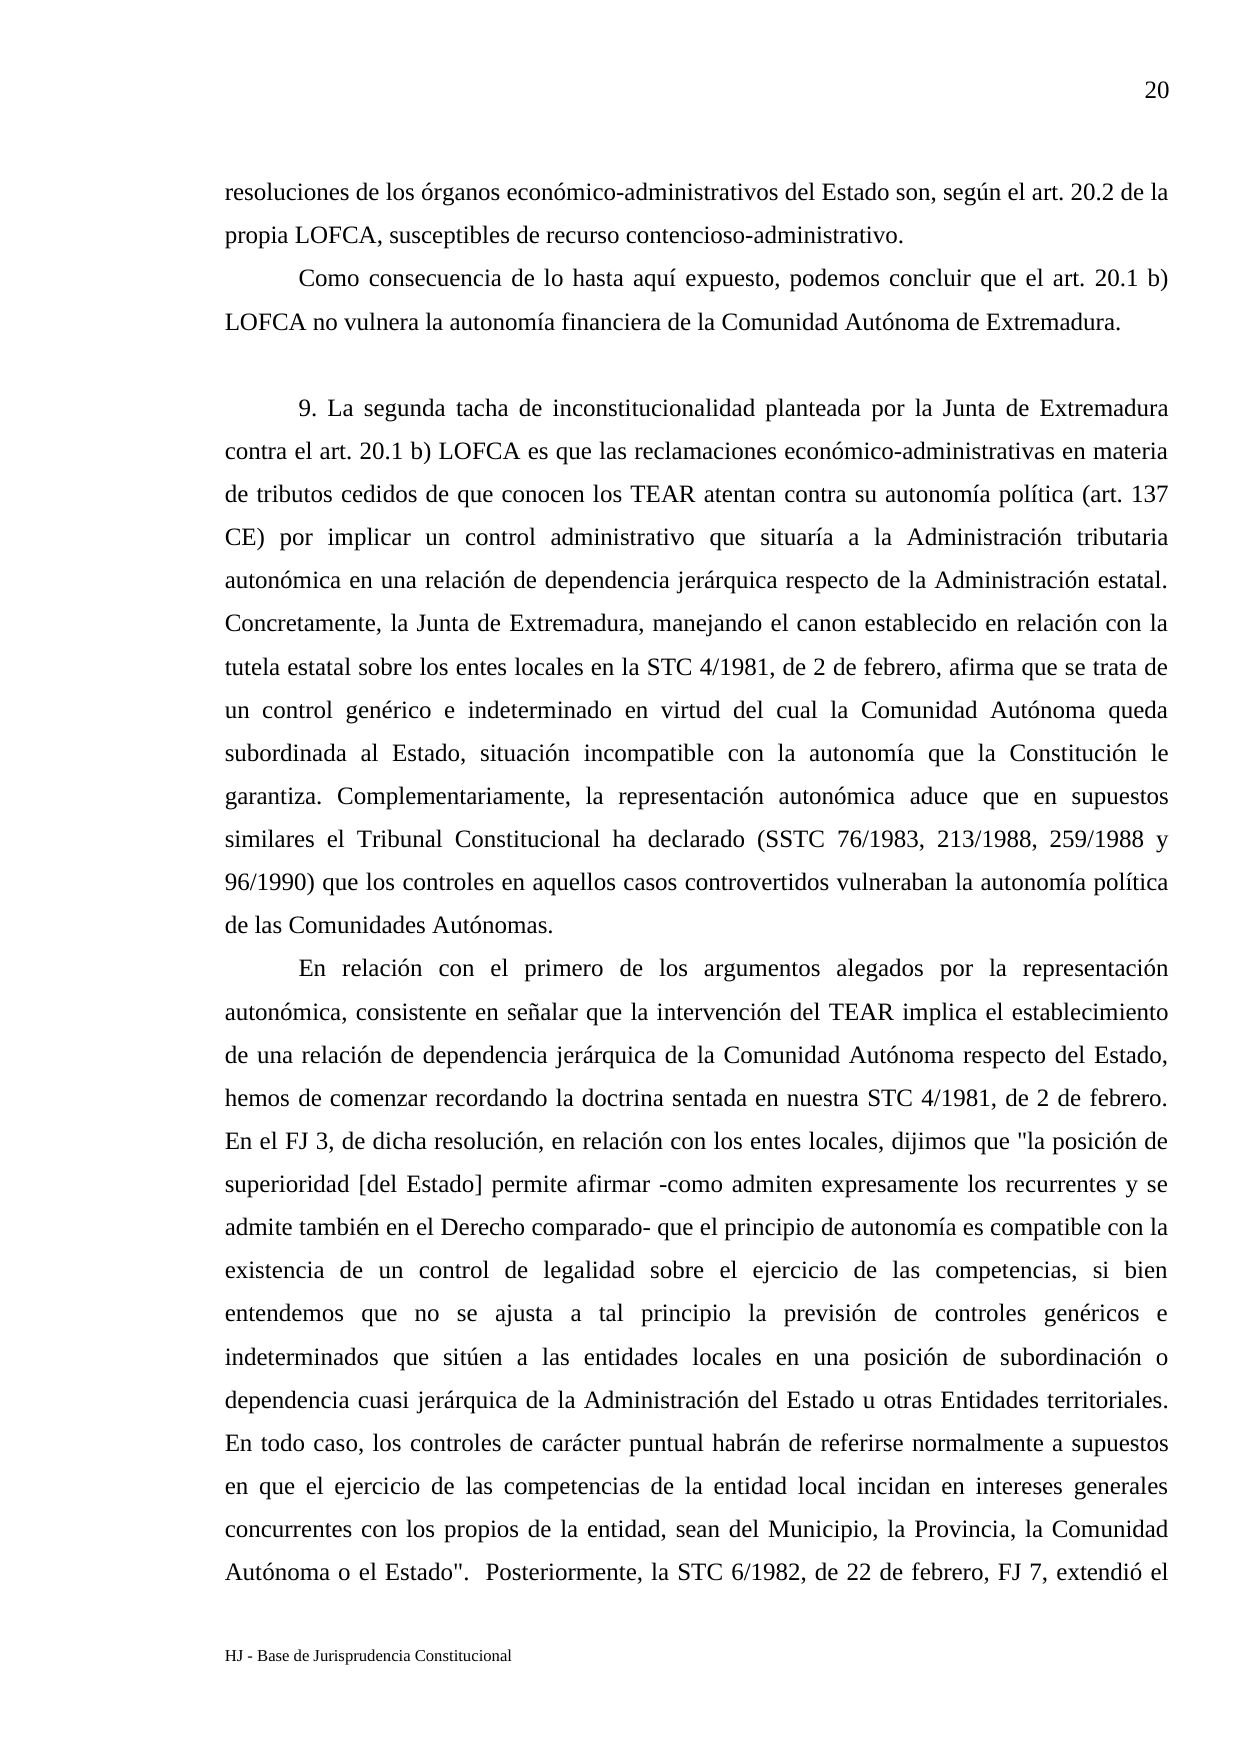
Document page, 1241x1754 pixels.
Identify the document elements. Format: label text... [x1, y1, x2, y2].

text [224, 953, 1169, 1586]
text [224, 177, 1169, 249]
text 9. La segunda tacha de inconstitucionalidad planteada por la Junta de Extremadura contra el art. 20.1 b) LOFCA es que las reclamaciones económico-administrativas en materia de tributos cedidos de que conocen los TEAR atentan contra su autonomía política (art. 137 CE) por implicar un control administrativo que situaría a la Administración tributaria autonómica en una relación de dependencia jerárquica respecto de la Administración estatal. Concretamente, la Junta de Extremadura, manejando el canon establecido en relación con la tutela estatal sobre los entes locales en la STC 4/1981, de 2 de febrero, afirma que se trata de un control genérico e indeterminado en virtud del cual la Comunidad Autónoma queda subordinada al Estado, situación incompatible con la autonomía que la Constitución le garantiza. Complementariamente, la representación autonómica aduce que en supuestos similares el Tribunal Constitucional ha declarado (SSTC 76/1983, 213/1988, 259/1988 y 96/1990) que los controles en aquellos casos controvertidos vulneraban la autonomía política de las Comunidades Autónomas. [224, 393, 1169, 939]
text Como consecuencia de lo hasta aquí expuesto, podemos concluir que el art. 20.1 b) LOFCA no vulnera la autonomía financiera de la Comunidad Autónoma de Extremadura. [224, 263, 1169, 335]
